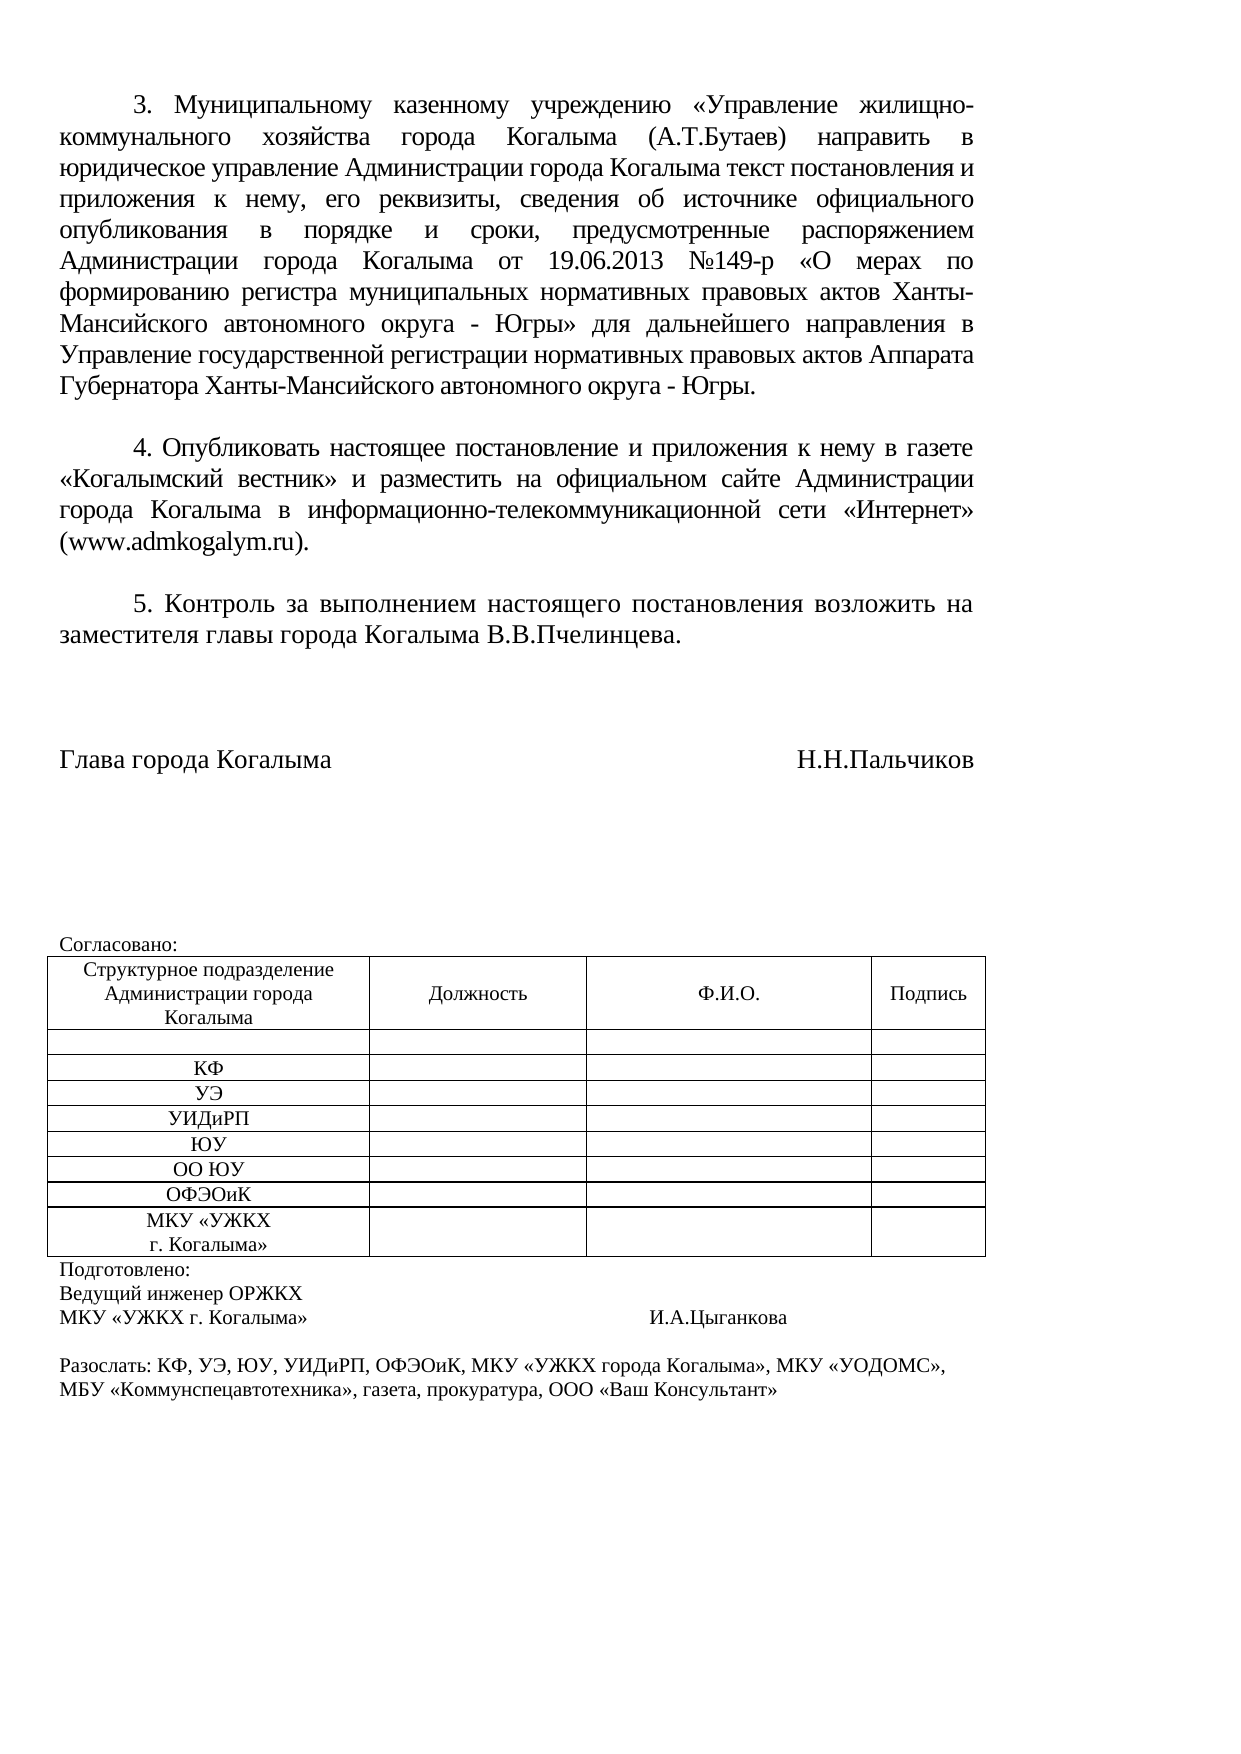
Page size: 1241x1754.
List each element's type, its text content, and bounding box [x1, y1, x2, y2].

table_cell [872, 1055, 985, 1079]
table_cell [587, 1157, 871, 1181]
table_cell [872, 1030, 985, 1054]
table_cell [872, 1157, 985, 1181]
table_cell [872, 1106, 985, 1131]
table_cell ОО ЮУ [48, 1157, 369, 1181]
table_cell [370, 1081, 586, 1104]
text 4. Опубликовать настоящее постановление и приложения к нему в газете «Когалымский вестник» и разместить на официальном сайте Администрации города Когалыма в информационно-телекоммуникационной сети «Интернет» (www.admkogalym.ru). [59, 431, 974, 556]
table_cell [370, 1132, 586, 1156]
table_cell [370, 1030, 586, 1054]
table_header Ф.И.О. [587, 957, 871, 1029]
table_cell [587, 1132, 871, 1156]
table_cell [370, 1208, 586, 1256]
table_cell УЭ [48, 1081, 369, 1104]
table_cell [872, 1081, 985, 1104]
table_cell [587, 1183, 871, 1206]
text Согласовано: [59, 932, 974, 956]
table_cell ОФЭОиК [48, 1183, 369, 1206]
table_header Подпись [872, 957, 985, 1029]
table_cell [872, 1208, 985, 1256]
table_cell [48, 1030, 369, 1054]
text МКУ «УЖКХ г. Когалыма» И.А.Цыганкова [59, 1305, 974, 1329]
table_cell МКУ «УЖКХ г. Когалыма» [48, 1208, 369, 1256]
table_cell КФ [48, 1055, 369, 1079]
table_cell УИДиРП [48, 1106, 369, 1131]
table_cell [370, 1157, 586, 1181]
table_cell [587, 1106, 871, 1131]
text Подготовлено: [59, 1257, 974, 1281]
table_cell [370, 1183, 586, 1206]
table_cell [587, 1208, 871, 1256]
text Ведущий инженер ОРЖКХ [59, 1281, 974, 1305]
table_cell [370, 1055, 586, 1079]
table_cell [872, 1183, 985, 1206]
table_cell [587, 1030, 871, 1054]
text Разослать: КФ, УЭ, ЮУ, УИДиРП, ОФЭОиК, МКУ «УЖКХ города Когалыма», МКУ «УОДОМС», МБУ «Коммунспецавтотехника», газета, прокуратура, ООО «Ваш Консультант» [59, 1353, 974, 1401]
table_cell [587, 1081, 871, 1104]
table_cell ЮУ [48, 1132, 369, 1156]
table_cell [370, 1106, 586, 1131]
table_cell [872, 1132, 985, 1156]
table_header Должность [370, 957, 586, 1029]
table_cell [587, 1055, 871, 1079]
text 3. Муниципальному казенному учреждению «Управление жилищно-коммунального хозяйства города Когалыма (А.Т.Бутаев) направить в юридическое управление Администрации города Когалыма текст постановления и приложения к нему, его реквизиты, сведения об источнике официального опубликования в порядке и сроки, предусмотренные распоряжением Администрации города Когалыма от 19.06.2013 №149-р «О мерах по формированию регистра муниципальных нормативных правовых актов Ханты-Мансийского автономного округа - Югры» для дальнейшего направления в Управление государственной регистрации нормативных правовых актов Аппарата Губернатора Ханты-Мансийского автономного округа - Югры. [59, 89, 974, 400]
table_header Структурное подразделение Администрации города Когалыма [48, 957, 369, 1029]
text 5. Контроль за выполнением настоящего постановления возложить на заместителя главы города Когалыма В.В.Пчелинцева. [59, 587, 974, 649]
text Глава города Когалыма Н.Н.Пальчиков [59, 743, 974, 774]
